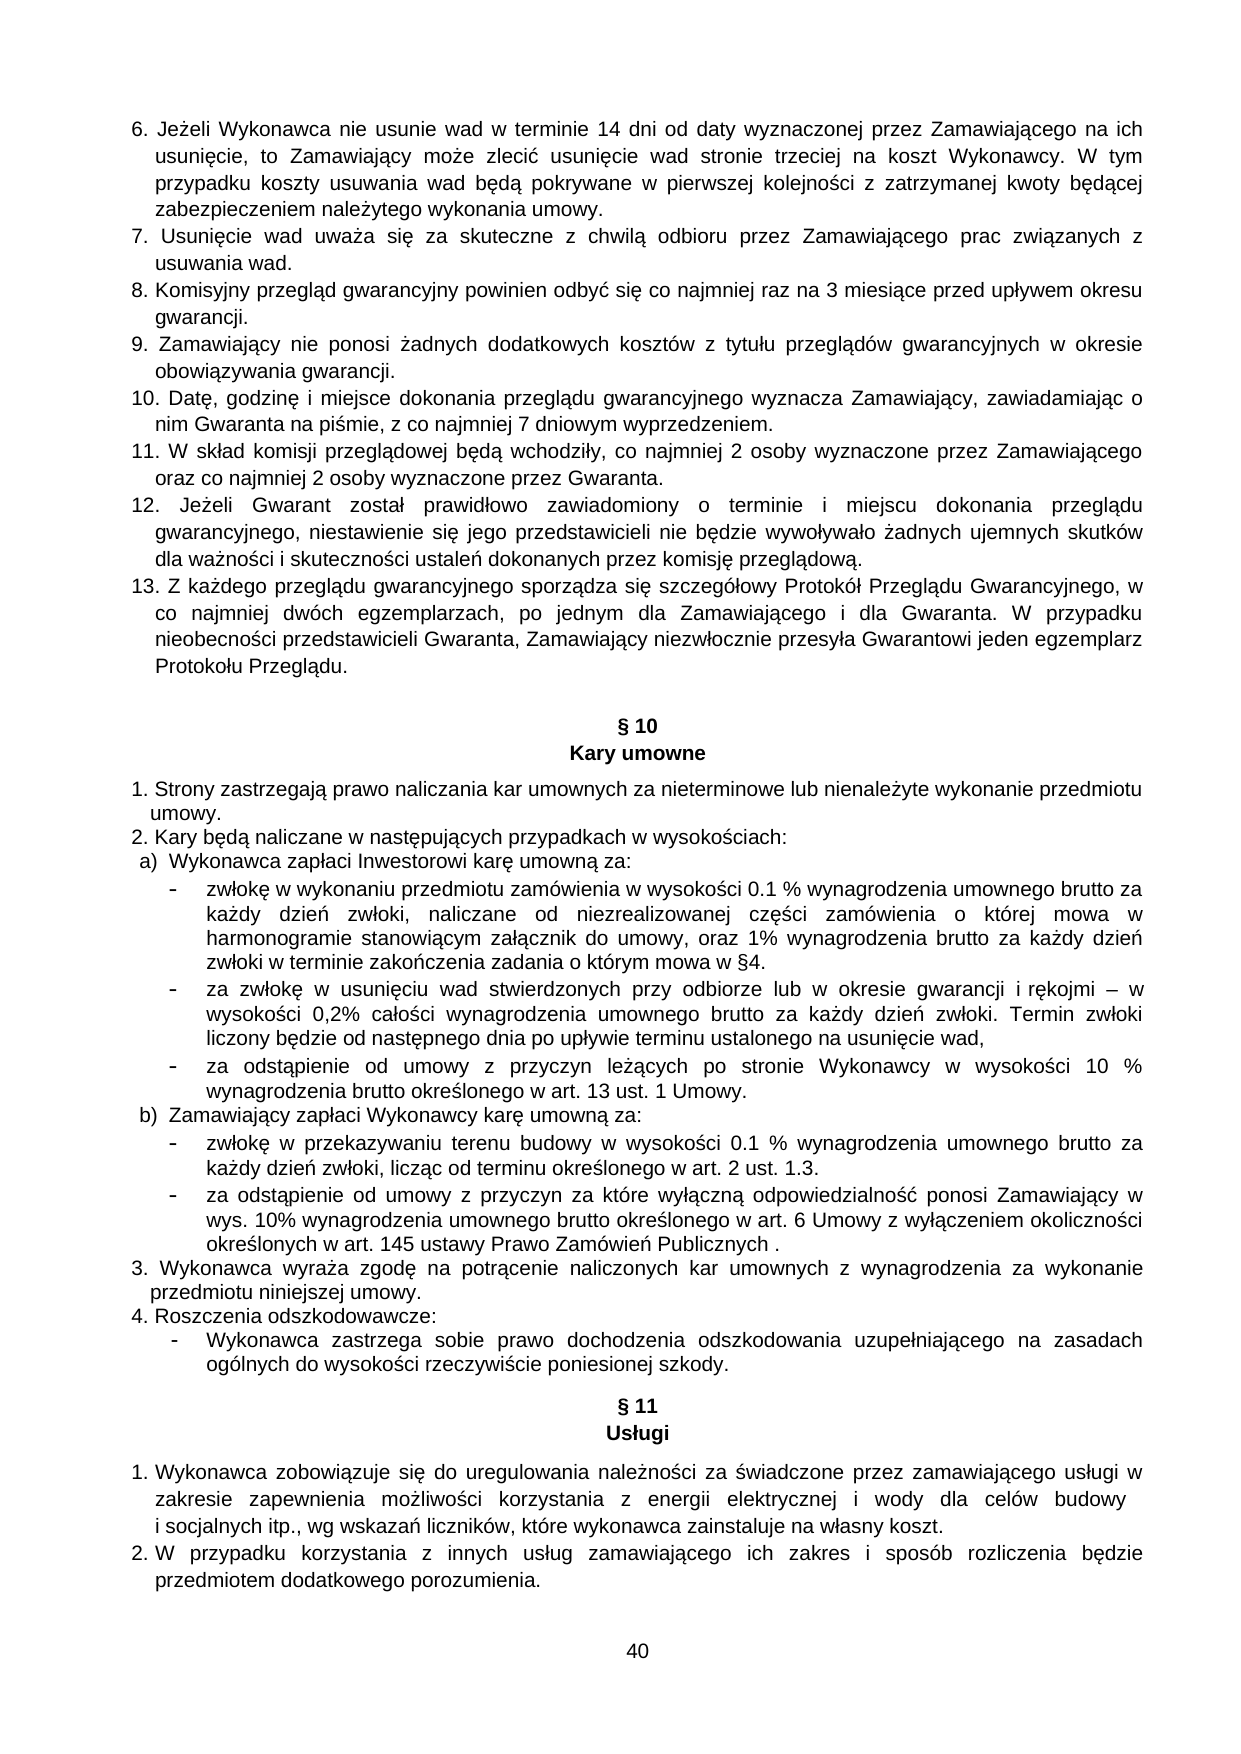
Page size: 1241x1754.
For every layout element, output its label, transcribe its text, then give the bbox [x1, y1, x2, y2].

text 9. Zamawiający nie ponosi żadnych dodatkowych kosztów z tytułu przeglądów gwarancyjnych w okresie obowiązywania gwarancji. [131, 329, 1144, 382]
text 11. W skład komisji przeglądowej będą wchodziły, co najmniej 2 osoby wyznaczone przez Zamawiającego oraz co najmniej 2 osoby wyznaczone przez Gwaranta. [131, 436, 1144, 490]
list zwłokę w przekazywaniu terenu budowy w wysokości 0.1 % wynagrodzenia umownego brutto za każdy dzień zwłoki, licząc od terminu określonego w art. 2 ust. 1.3. [169, 1127, 1144, 1179]
list Zamawiający zapłaci Wykonawcy karę umowną za: [139, 1103, 1144, 1127]
list za odstąpienie od umowy z przyczyn za które wyłączną odpowiedzialność ponosi Zamawiający w wys. 10% wynagrodzenia umownego brutto określonego w art. 6 Umowy z wyłączeniem okoliczności określonych w art. 145 ustawy Prawo Zamówień Publicznych . [169, 1179, 1144, 1256]
text 6. Jeżeli Wykonawca nie usunie wad w terminie 14 dni od daty wyznaczonej przez Zamawiającego na ich usunięcie, to Zamawiający może zlecić usunięcie wad stronie trzeciej na koszt Wykonawcy. W tym przypadku koszty usuwania wad będą pokrywane w pierwszej kolejności z zatrzymanej kwoty będącej zabezpieczeniem należytego wykonania umowy. [131, 114, 1144, 221]
text 2. Kary będą naliczane w następujących przypadkach w wysokościach: [131, 825, 1144, 849]
text 4. Roszczenia odszkodowawcze: [131, 1304, 1144, 1328]
text 1. Wykonawca zobowiązuje się do uregulowania należności za świadczone przez zamawiającego usługi w zakresie zapewnienia możliwości korzystania z energii elektrycznej i wody dla celów budowy i socjalnych itp., wg wskazań liczników, które wykonawca zainstaluje na własny koszt. [131, 1457, 1144, 1538]
text 2. W przypadku korzystania z innych usług zamawiającego ich zakres i sposób rozliczenia będzie przedmiotem dodatkowego porozumienia. [131, 1538, 1144, 1591]
text 13. Z każdego przeglądu gwarancyjnego sporządza się szczegółowy Protokół Przeglądu Gwarancyjnego, w co najmniej dwóch egzemplarzach, po jednym dla Zamawiającego i dla Gwaranta. W przypadku nieobecności przedstawicieli Gwaranta, Zamawiający niezwłocznie przesyła Gwarantowi jeden egzemplarz Protokołu Przeglądu. [131, 571, 1144, 678]
text 7. Usunięcie wad uważa się za skuteczne z chwilą odbioru przez Zamawiającego prac związanych z usuwania wad. [131, 221, 1144, 275]
list za zwłokę w usunięciu wad stwierdzonych przy odbiorze lub w okresie gwarancji i rękojmi – w wysokości 0,2% całości wynagrodzenia umownego brutto za każdy dzień zwłoki. Termin zwłoki liczony będzie od następnego dnia po upływie terminu ustalonego na usunięcie wad, [169, 973, 1144, 1050]
text 3. Wykonawca wyraża zgodę na potrącenie naliczonych kar umownych z wynagrodzenia za wykonanie przedmiotu niniejszej umowy. [131, 1256, 1144, 1304]
list zwłokę w wykonaniu przedmiotu zamówienia w wysokości 0.1 % wynagrodzenia umownego brutto za każdy dzień zwłoki, naliczane od niezrealizowanej części zamówienia o której mowa w harmonogramie stanowiącym załącznik do umowy, oraz 1% wynagrodzenia brutto za każdy dzień zwłoki w terminie zakończenia zadania o którym mowa w §4. [169, 873, 1144, 973]
list Wykonawca zastrzega sobie prawo dochodzenia odszkodowania uzupełniającego na zasadach ogólnych do wysokości rzeczywiście poniesionej szkody. [171, 1328, 1144, 1376]
text 12. Jeżeli Gwarant został prawidłowo zawiadomiony o terminie i miejscu dokonania przeglądu gwarancyjnego, niestawienie się jego przedstawicieli nie będzie wywoływało żadnych ujemnych skutków dla ważności i skuteczności ustaleń dokonanych przez komisję przeglądową. [131, 490, 1144, 571]
text 10. Datę, godzinę i miejsce dokonania przeglądu gwarancyjnego wyznacza Zamawiający, zawiadamiając o nim Gwaranta na piśmie, z co najmniej 7 dniowym wyprzedzeniem. [131, 382, 1144, 436]
list za odstąpienie od umowy z przyczyn leżących po stronie Wykonawcy w wysokości 10 % wynagrodzenia brutto określonego w art. 13 ust. 1 Umowy. [169, 1050, 1144, 1103]
text § 11 Usługi [131, 1391, 1144, 1445]
text 8. Komisyjny przegląd gwarancyjny powinien odbyć się co najmniej raz na 3 miesiące przed upływem okresu gwarancji. [131, 275, 1144, 329]
list Wykonawca zapłaci Inwestorowi karę umowną za: [139, 849, 1144, 873]
text § 10 Kary umowne [131, 711, 1144, 765]
text 1. Strony zastrzegają prawo naliczania kar umownych za nieterminowe lub nienależyte wykonanie przedmiotu umowy. [131, 777, 1144, 825]
